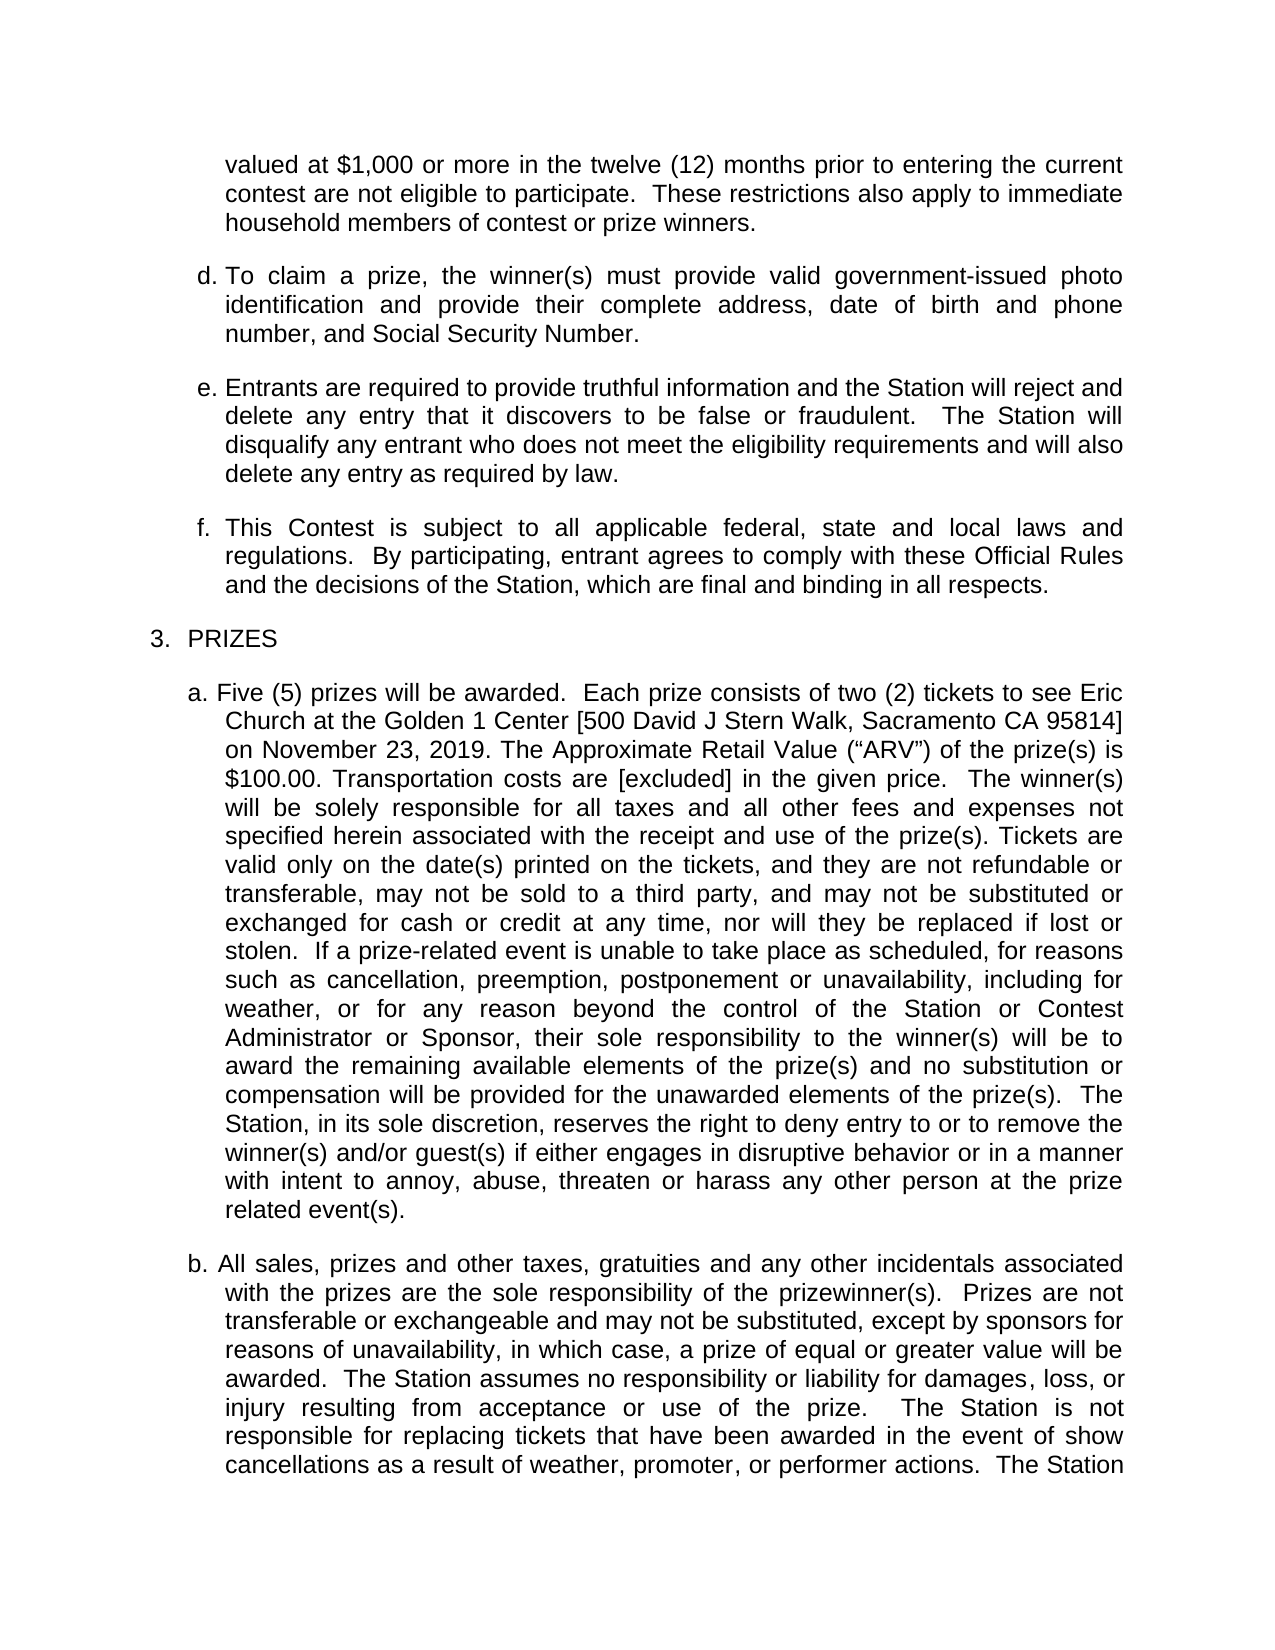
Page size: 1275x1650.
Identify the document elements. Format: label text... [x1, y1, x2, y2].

subtitle PRIZES [150, 624, 1125, 652]
subtitle To claim a prize, the winner(s) must provide valid government-issued photo identification and provide their complete address, date of birth and phone number, and Social Security Number. [197, 261, 1125, 347]
subtitle a. Five (5) prizes will be awarded. Each prize consists of two (2) tickets to see Eric Church at the Golden 1 Center [500 David J Stern Walk, Sacramento CA 95814] on November 23, 2019. The Approximate Retail Value (“ARV”) of the prize(s) is $100.00. Transportation costs are [excluded] in the given price. The winner(s) will be solely responsible for all taxes and all other fees and expenses not specified herein associated with the receipt and use of the prize(s). Tickets are valid only on the date(s) printed on the tickets, and they are not refundable or transferable, may not be sold to a third party, and may not be substituted or exchanged for cash or credit at any time, nor will they be replaced if lost or stolen. If a prize-related event is unable to take place as scheduled, for reasons such as cancellation, preemption, postponement or unavailability, including for weather, or for any reason beyond the control of the Station or Contest Administrator or Sponsor, their sole responsibility to the winner(s) will be to award the remaining available elements of the prize(s) and no substitution or compensation will be provided for the unawarded elements of the prize(s). The Station, in its sole discretion, reserves the right to deny entry to or to remove the winner(s) and/or guest(s) if either engages in disruptive behavior or in a manner with intent to annoy, abuse, threaten or harass any other person at the prize related event(s). [187, 677, 1125, 1224]
subtitle Entrants are required to provide truthful information and the Station will reject and delete any entry that it discovers to be false or fraudulent. The Station will disqualify any entrant who does not meet the eligibility requirements and will also delete any entry as required by law. [197, 372, 1125, 487]
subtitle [197, 150, 1125, 236]
subtitle This Contest is subject to all applicable federal, state and local laws and regulations. By participating, entrant agrees to comply with these Official Rules and the decisions of the Station, which are final and binding in all respects. [197, 512, 1125, 599]
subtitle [187, 1249, 1125, 1479]
